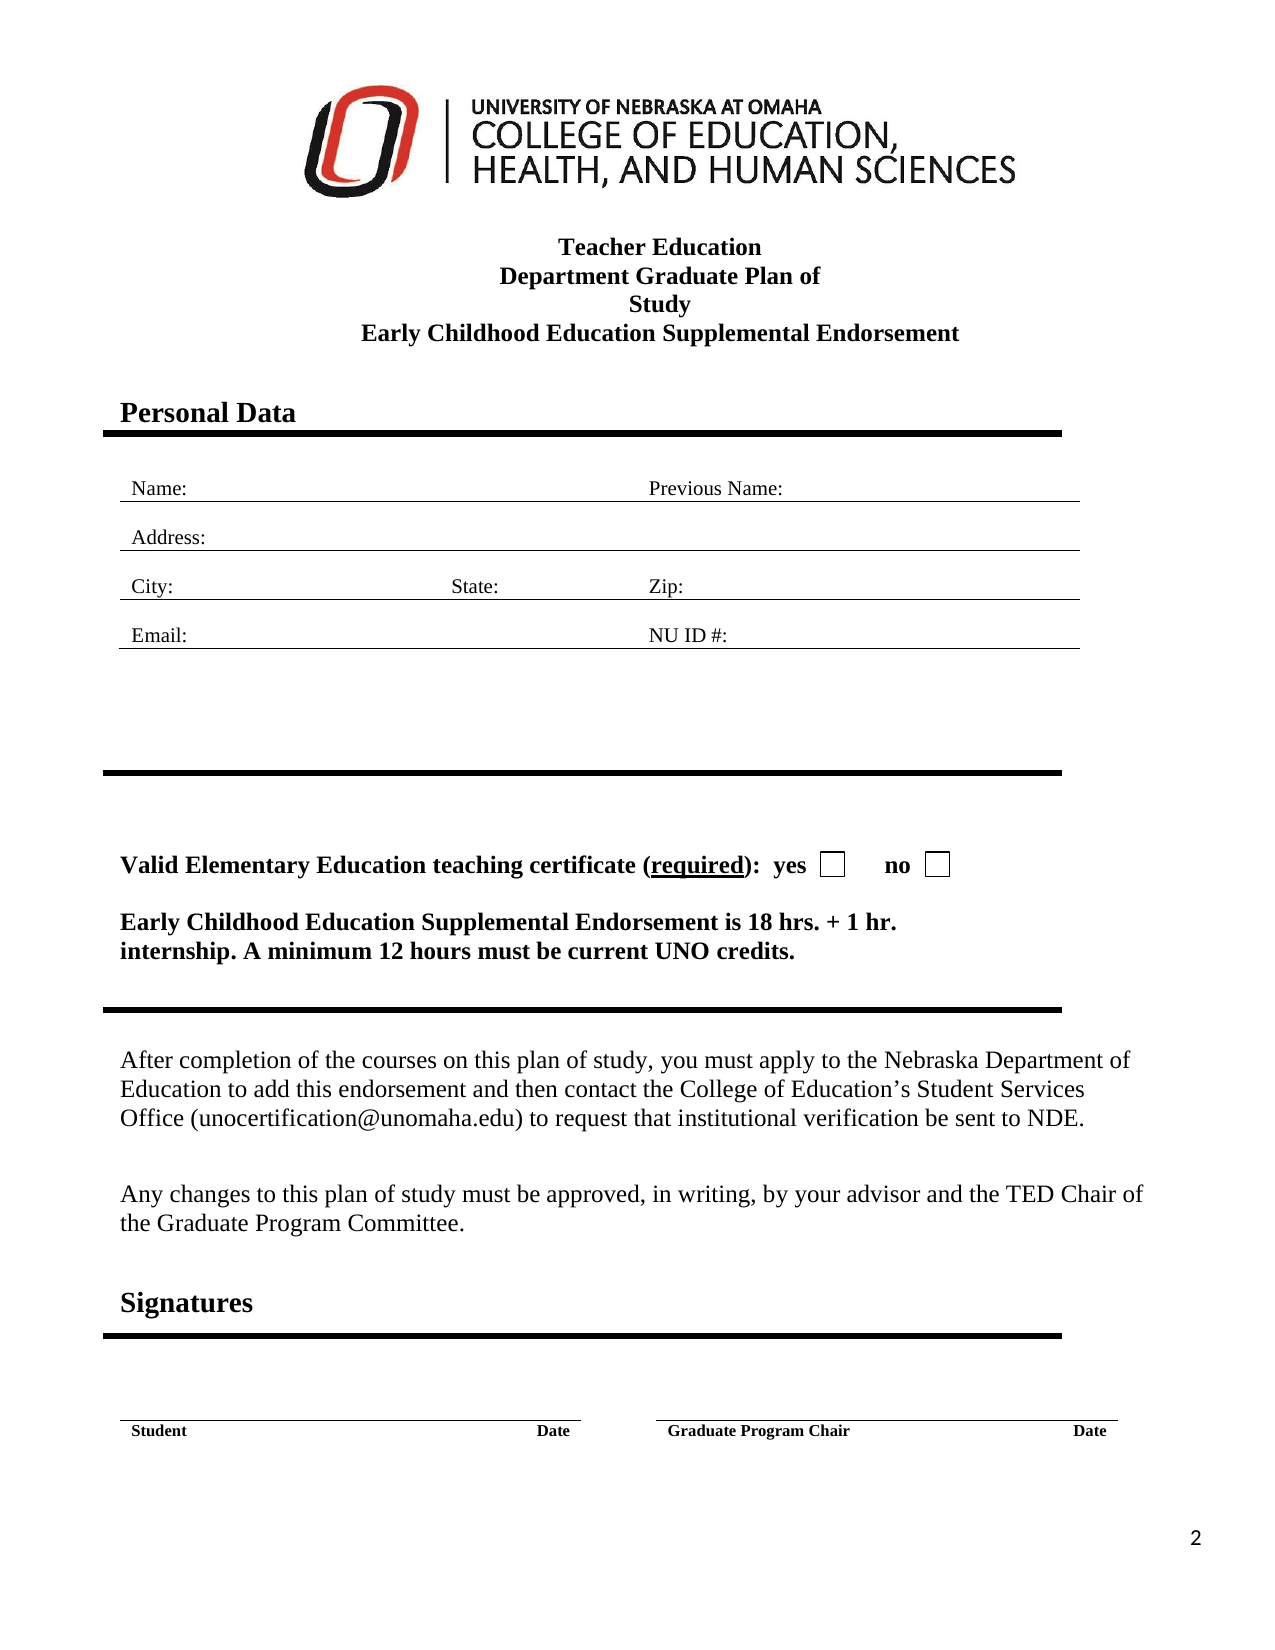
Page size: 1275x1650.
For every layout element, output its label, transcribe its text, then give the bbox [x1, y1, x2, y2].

text Any changes to this plan of study must be approved, in writing, by your advisor and the TED Chair of the Graduate Program Committee. [120, 1179, 1178, 1237]
text Name: Previous Name: [131, 476, 1212, 500]
text Early Childhood Education Supplemental Endorsement [108, 318, 1212, 347]
text Student Date Graduate Program Chair Date [131, 1421, 1212, 1440]
text Personal Data [120, 395, 1212, 429]
picture [292, 67, 1024, 215]
subtitle Signatures [120, 1286, 1212, 1319]
text Early Childhood Education Supplemental Endorsement is 18 hrs. + 1 hr. internship. A minimum 12 hours must be current UNO credits. [120, 907, 1018, 965]
text City: State: Zip: [131, 574, 1212, 598]
subtitle Valid Elementary Education teaching certificate (required): yes no [120, 850, 1212, 878]
subtitle Teacher Education Department Graduate Plan of Study [491, 232, 829, 318]
text After completion of the courses on this plan of study, you must apply to the Nebraska Department of Education to add this endorsement and then contact the College of Education’s Student Services Office (unocertification@unomaha.edu) to request that institutional verification be sent to NDE. [120, 1046, 1153, 1131]
text Address: [131, 525, 1212, 549]
text Email: NU ID #: [131, 623, 1212, 647]
